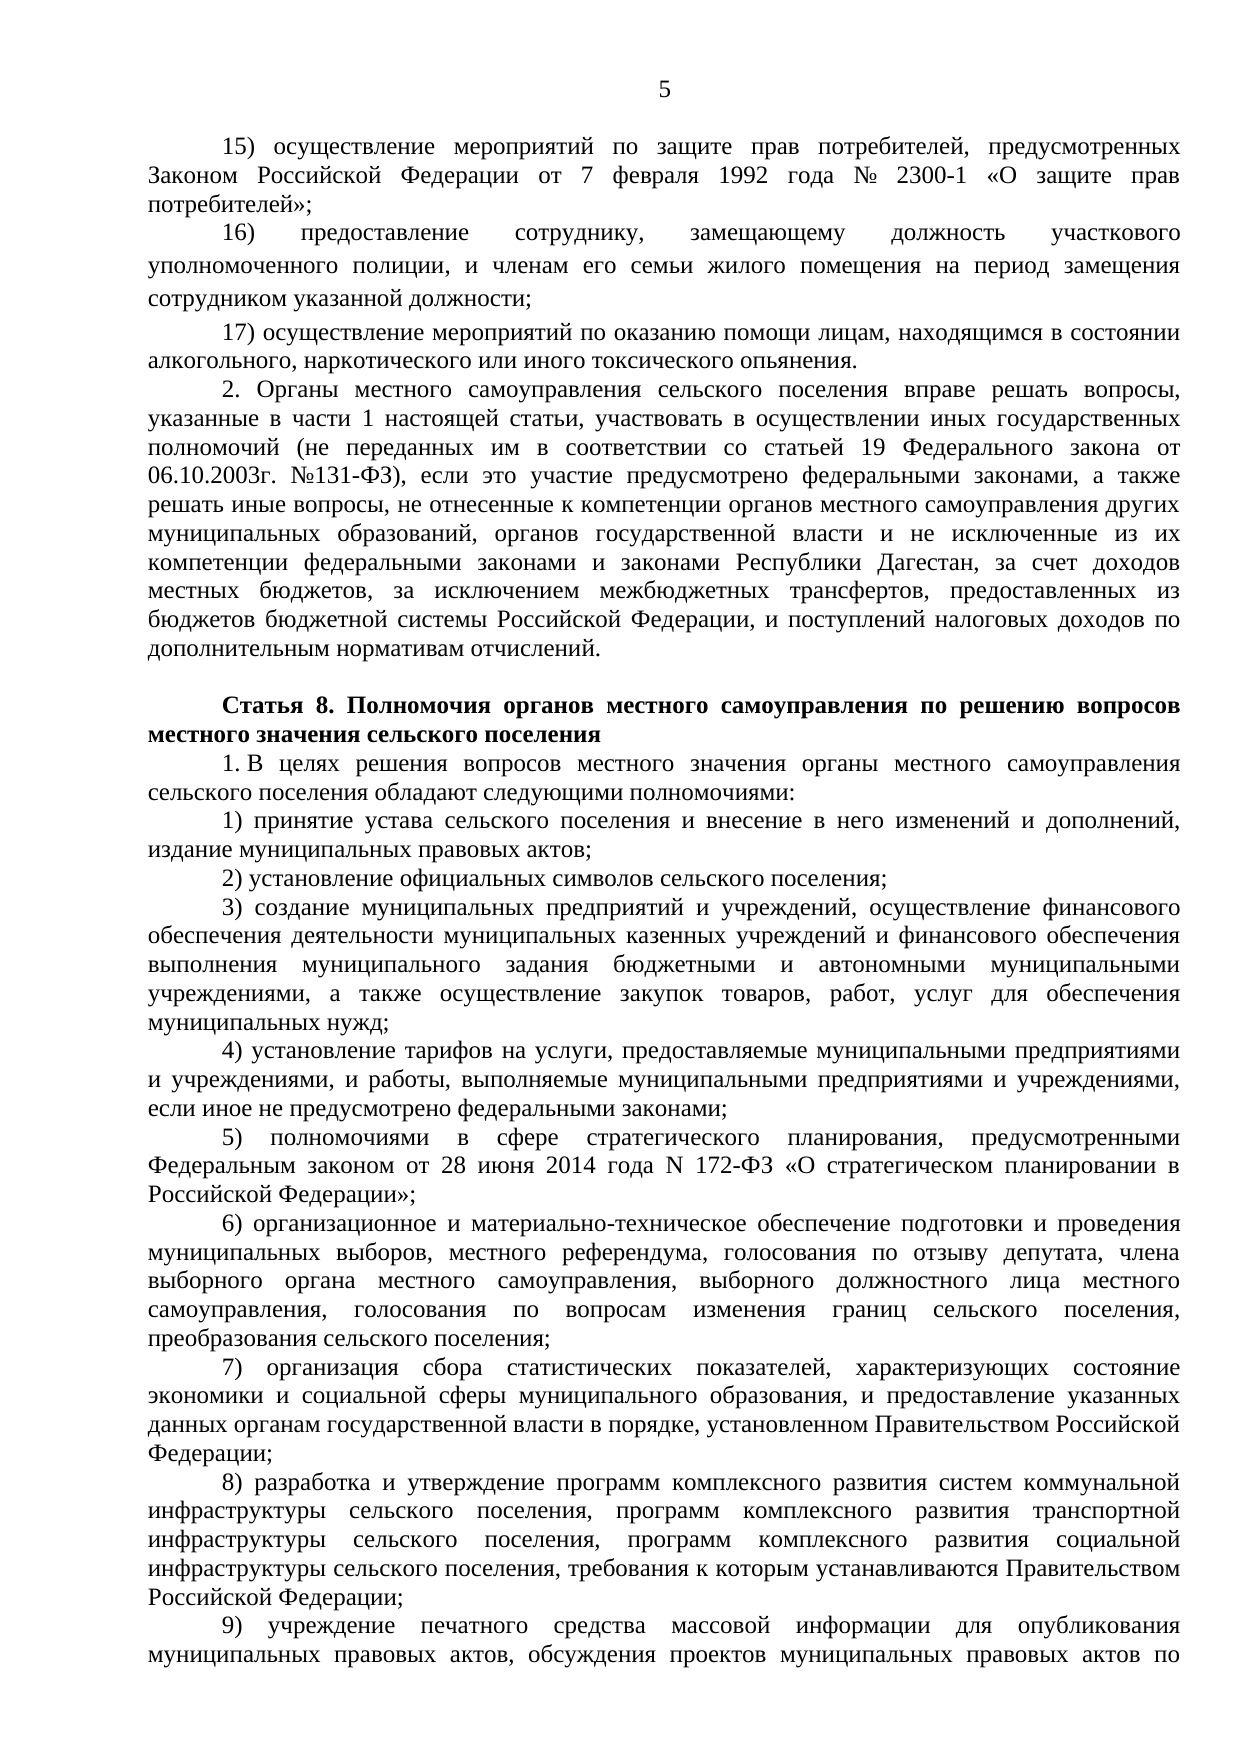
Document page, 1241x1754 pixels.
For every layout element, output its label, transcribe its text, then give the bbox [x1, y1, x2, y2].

text 7) организация сбора статистических показателей, характеризующих состояние экономики и социальной сферы муниципального образования, и предоставление указанных данных органам государственной власти в порядке, установленном Правительством Российской Федерации; [148, 1352, 1181, 1467]
text 16) предоставление сотруднику, замещающему должность участкового уполномоченного полиции, и членам его семьи жилого помещения на период замещения сотрудником указанной должности; [148, 217, 1181, 312]
text 17) осуществление мероприятий по оказанию помощи лицам, находящимся в состоянии алкогольного, наркотического или иного токсического опьянения. [148, 317, 1181, 374]
text 3) создание муниципальных предприятий и учреждений, осуществление финансового обеспечения деятельности муниципальных казенных учреждений и финансового обеспечения выполнения муниципального задания бюджетными и автономными муниципальными учреждениями, а также осуществление закупок товаров, работ, услуг для обеспечения муниципальных нужд; [148, 892, 1181, 1035]
text 8) разработка и утверждение программ комплексного развития систем коммунальной инфраструктуры сельского поселения, программ комплексного развития транспортной инфраструктуры сельского поселения, программ комплексного развития социальной инфраструктуры сельского поселения, требования к которым устанавливаются Правительством Российской Федерации; [148, 1467, 1181, 1610]
text 1. В целях решения вопросов местного значения органы местного самоуправления сельского поселения обладают следующими полномочиями: [148, 748, 1181, 805]
text 2) установление официальных символов сельского поселения; [148, 863, 1181, 892]
text 6) организационное и материально-техническое обеспечение подготовки и проведения муниципальных выборов, местного референдума, голосования по отзыву депутата, члена выборного органа местного самоуправления, выборного должностного лица местного самоуправления, голосования по вопросам изменения границ сельского поселения, преобразования сельского поселения; [148, 1208, 1181, 1352]
text 2. Органы местного самоуправления сельского поселения вправе решать вопросы, указанные в части 1 настоящей статьи, участвовать в осуществлении иных государственных полномочий (не переданных им в соответствии со статьей 19 Федерального закона от 06.10.2003г. №131-ФЗ), если это участие предусмотрено федеральными законами, а также решать иные вопросы, не отнесенные к компетенции органов местного самоуправления других муниципальных образований, органов государственной власти и не исключенные из их компетенции федеральными законами и законами Республики Дагестан, за счет доходов местных бюджетов, за исключением межбюджетных трансфертов, предоставленных из бюджетов бюджетной системы Российской Федерации, и поступлений налоговых доходов по дополнительным нормативам отчислений. [148, 374, 1181, 662]
text 15) осуществление мероприятий по защите прав потребителей, предусмотренных Законом Российской Федерации от 7 февраля 1992 года № 2300-1 «О защите прав потребителей»; [148, 131, 1181, 217]
text 4) установление тарифов на услуги, предоставляемые муниципальными предприятиями и учреждениями, и работы, выполняемые муниципальными предприятиями и учреждениями, если иное не предусмотрено федеральными законами; [148, 1035, 1181, 1122]
text 1) принятие устава сельского поселения и внесение в него изменений и дополнений, издание муниципальных правовых актов; [148, 805, 1181, 863]
text 5) полномочиями в сфере стратегического планирования, предусмотренными Федеральным законом от 28 июня 2014 года N 172-ФЗ «О стратегическом планировании в Российской Федерации»; [148, 1122, 1181, 1208]
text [148, 1610, 1181, 1668]
text Статья 8. Полномочия органов местного самоуправления по решению вопросов местного значения сельского поселения [148, 690, 1181, 748]
